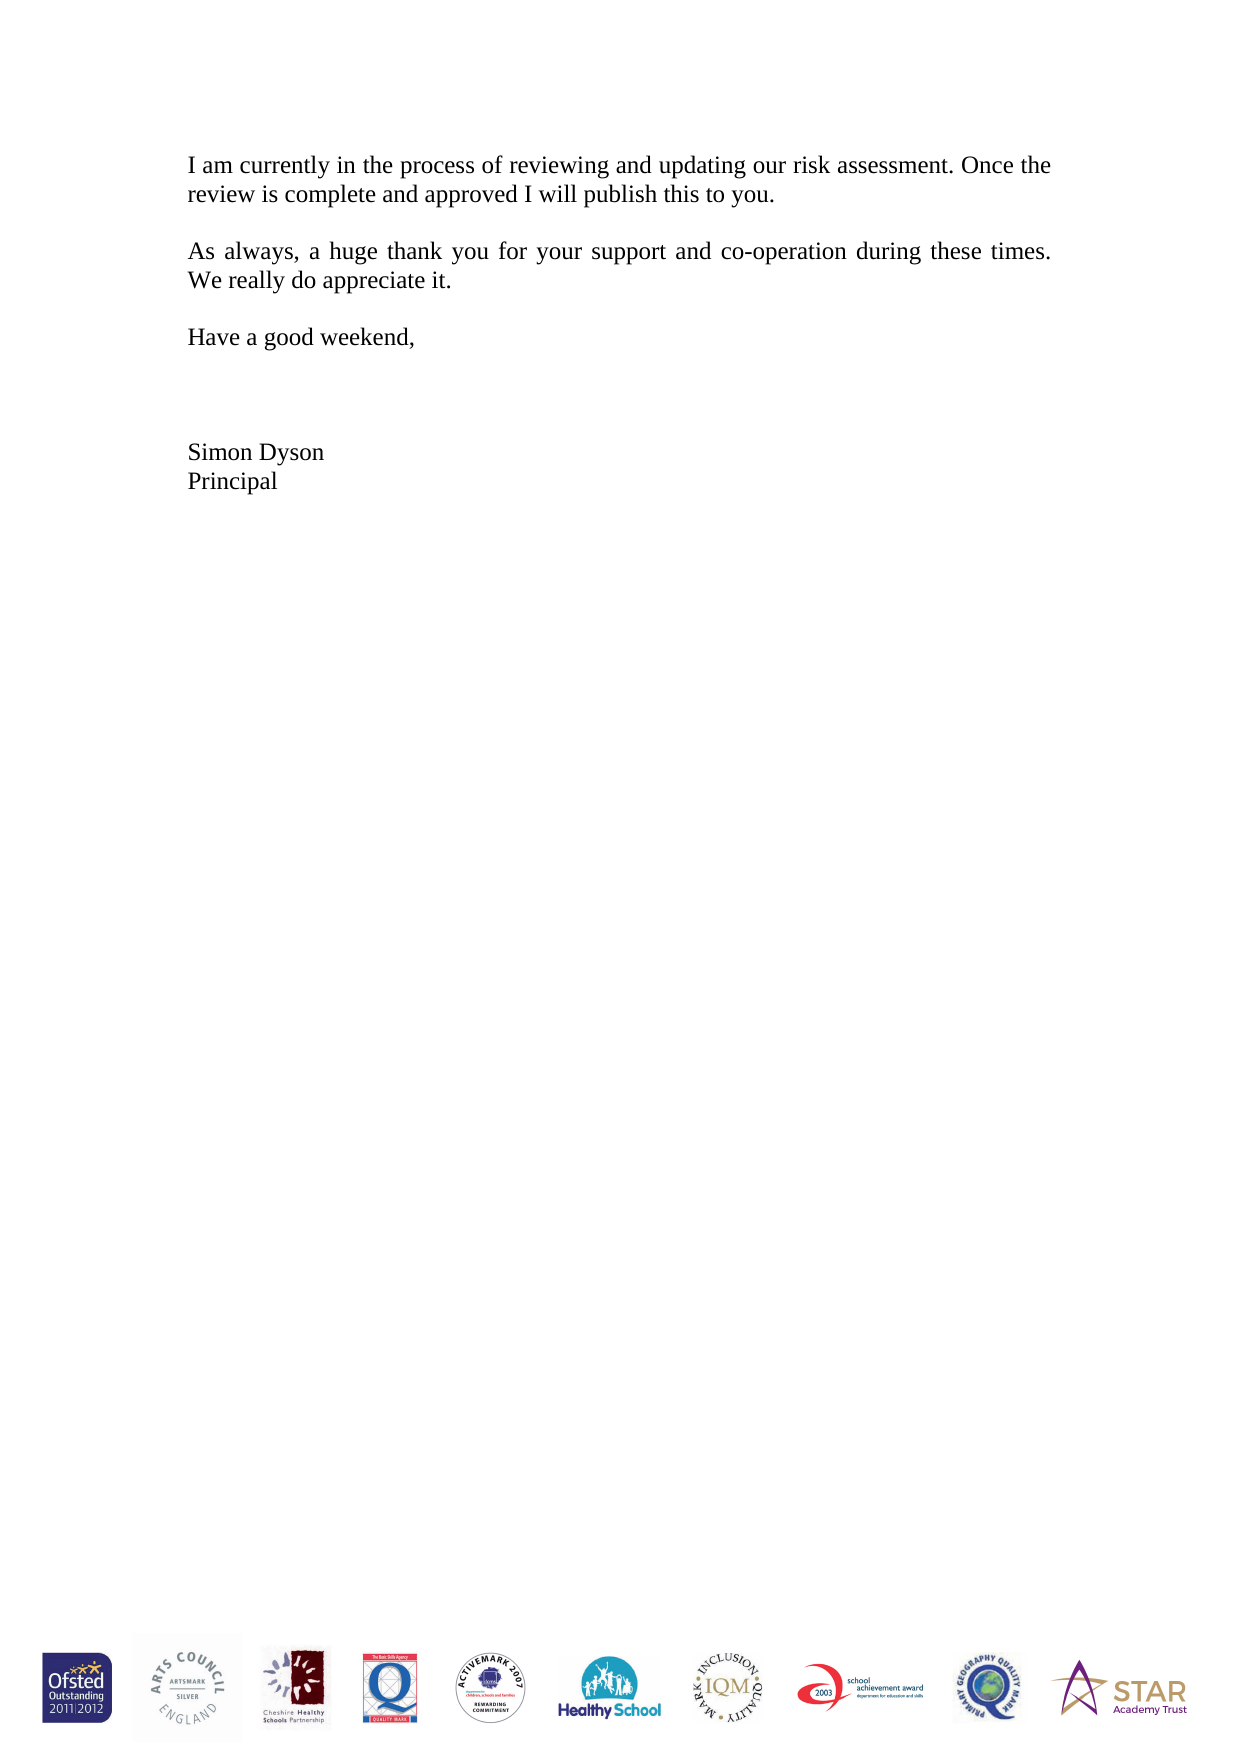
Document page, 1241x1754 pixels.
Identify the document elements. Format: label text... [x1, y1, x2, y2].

text Simon Dyson [187, 437, 1053, 466]
text As always, a huge thank you for your support and co-operation during these times. We really do appreciate it. [187, 236, 1053, 294]
picture [0, 1631, 1240, 1754]
text I am currently in the process of reviewing and updating our risk assessment. Once the review is complete and approved I will publish this to you. [187, 150, 1053, 207]
text Have a good weekend, [187, 322, 1053, 351]
text Principal [187, 466, 1053, 495]
